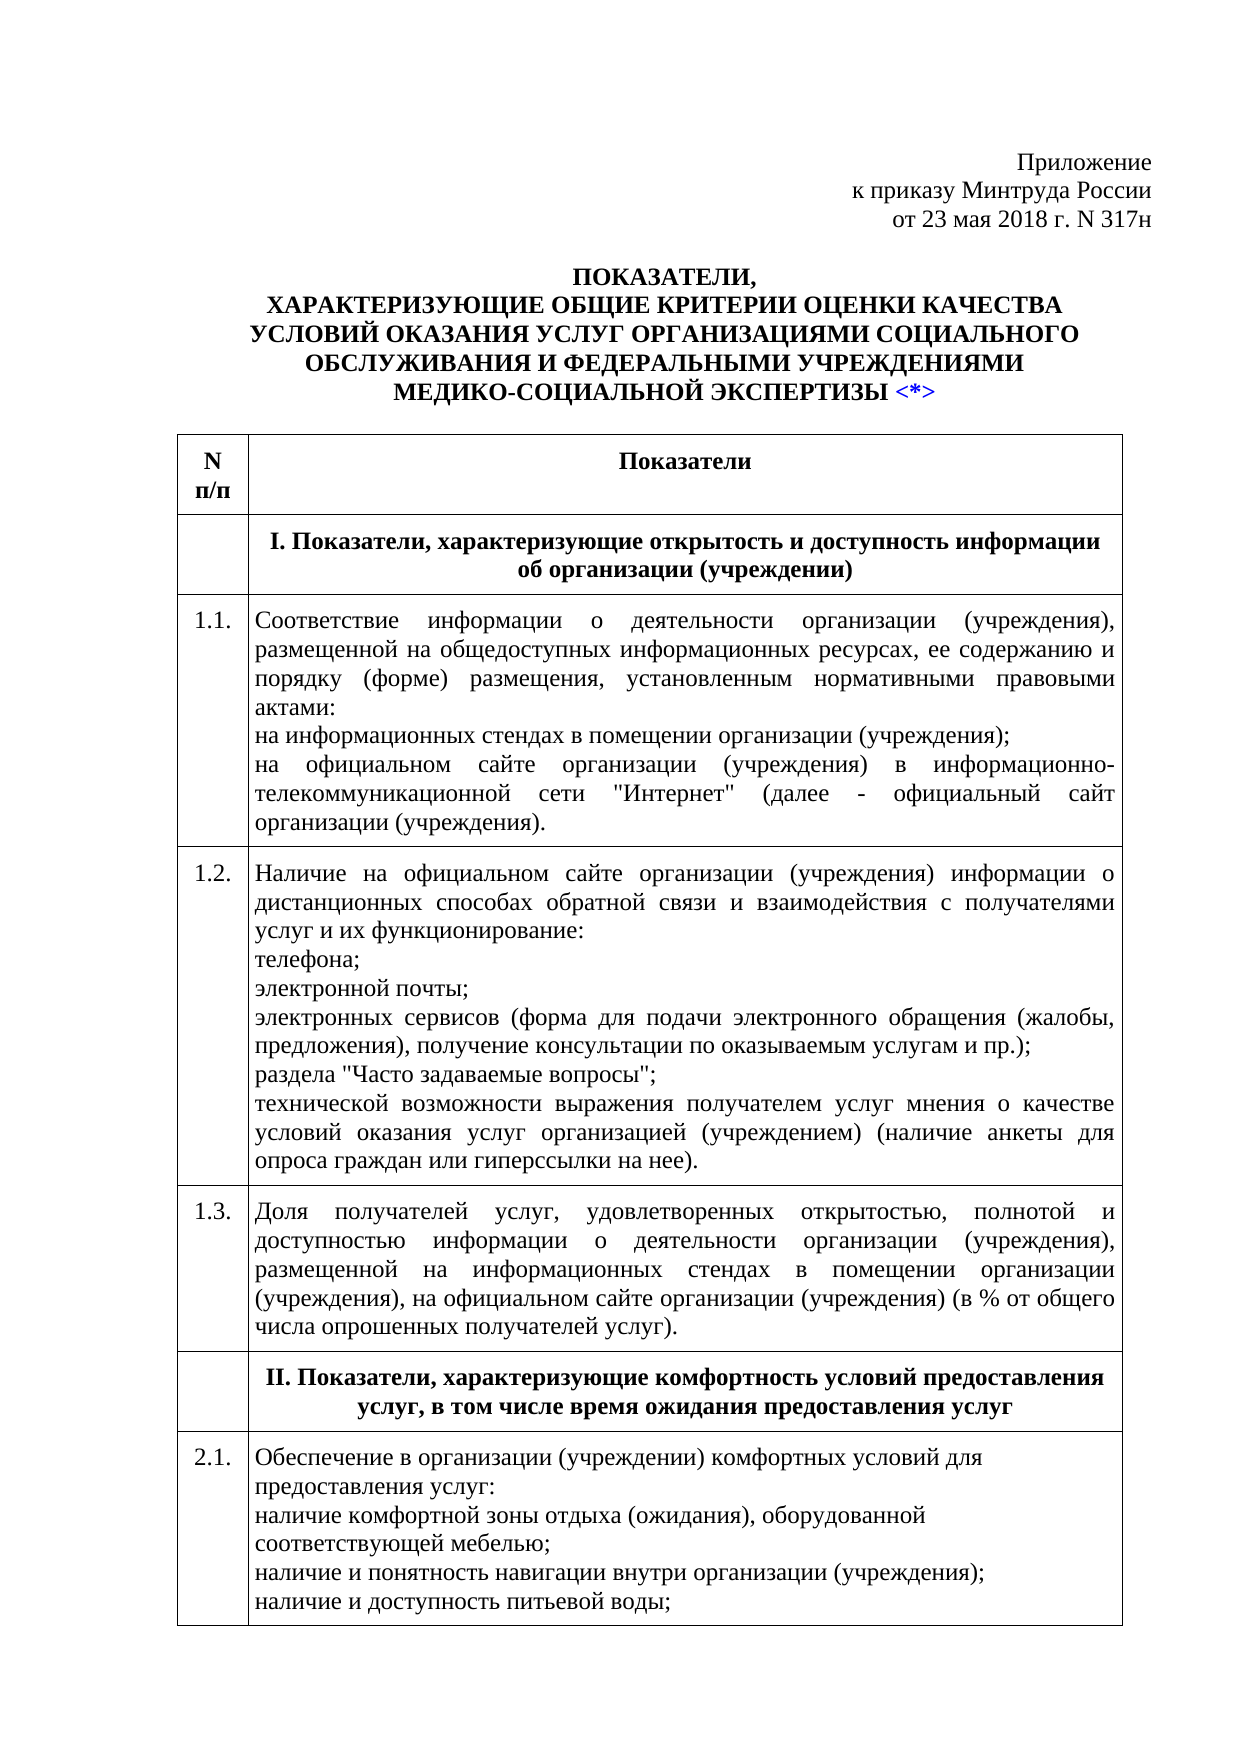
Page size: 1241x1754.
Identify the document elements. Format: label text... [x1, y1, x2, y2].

title ХАРАКТЕРИЗУЮЩИЕ ОБЩИЕ КРИТЕРИИ ОЦЕНКИ КАЧЕСТВА [177, 291, 1152, 319]
table_cell Доля получателей услуг, удовлетворенных открытостью, полнотой и доступностью информации о деятельности организации (учреждения), размещенной на информационных стендах в помещении организации (учреждения), на официальном сайте организации (учреждения) (в % от общего числа опрошенных получателей услуг). [249, 1186, 1122, 1351]
text от 23 мая 2018 г. N 317н [177, 204, 1152, 233]
table_cell 1.3. [178, 1186, 248, 1351]
table_cell 1.2. [178, 847, 248, 1185]
table_header Показатели [249, 435, 1122, 514]
table_cell Соответствие информации о деятельности организации (учреждения), размещенной на общедоступных информационных ресурсах, ее содержанию и порядку (форме) размещения, установленным нормативными правовыми актами: на информационных стендах в помещении организации (учреждения); на официальном сайте организации (учреждения) в информационно-телекоммуникационной сети "Интернет" (далее - официальный сайт организации (учреждения). [249, 595, 1122, 846]
text к приказу Минтруда России [177, 176, 1152, 204]
table_cell II. Показатели, характеризующие комфортность условий предоставления услуг, в том числе время ожидания предоставления услуг [249, 1352, 1122, 1431]
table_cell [249, 1432, 1122, 1625]
table_cell [178, 1352, 248, 1431]
table_cell I. Показатели, характеризующие открытость и доступность информации об организации (учреждении) [249, 515, 1122, 594]
title ПОКАЗАТЕЛИ, [177, 262, 1152, 291]
table_cell [178, 515, 248, 594]
table_cell Наличие на официальном сайте организации (учреждения) информации о дистанционных способах обратной связи и взаимодействия с получателями услуг и их функционирование: телефона; электронной почты; электронных сервисов (форма для подачи электронного обращения (жалобы, предложения), получение консультации по оказываемым услугам и пр.); раздела "Часто задаваемые вопросы"; технической возможности выражения получателем услуг мнения о качестве условий оказания услуг организацией (учреждением) (наличие анкеты для опроса граждан или гиперссылки на нее). [249, 847, 1122, 1185]
table_cell 1.1. [178, 595, 248, 846]
table_cell 2.1. [178, 1432, 248, 1625]
title ОБСЛУЖИВАНИЯ И ФЕДЕРАЛЬНЫМИ УЧРЕЖДЕНИЯМИ [177, 348, 1152, 377]
text Приложение [177, 147, 1152, 176]
table_header N п/п [178, 435, 248, 514]
title УСЛОВИЙ ОКАЗАНИЯ УСЛУГ ОРГАНИЗАЦИЯМИ СОЦИАЛЬНОГО [177, 319, 1152, 348]
title МЕДИКО-СОЦИАЛЬНОЙ ЭКСПЕРТИЗЫ <*> [177, 377, 1152, 406]
